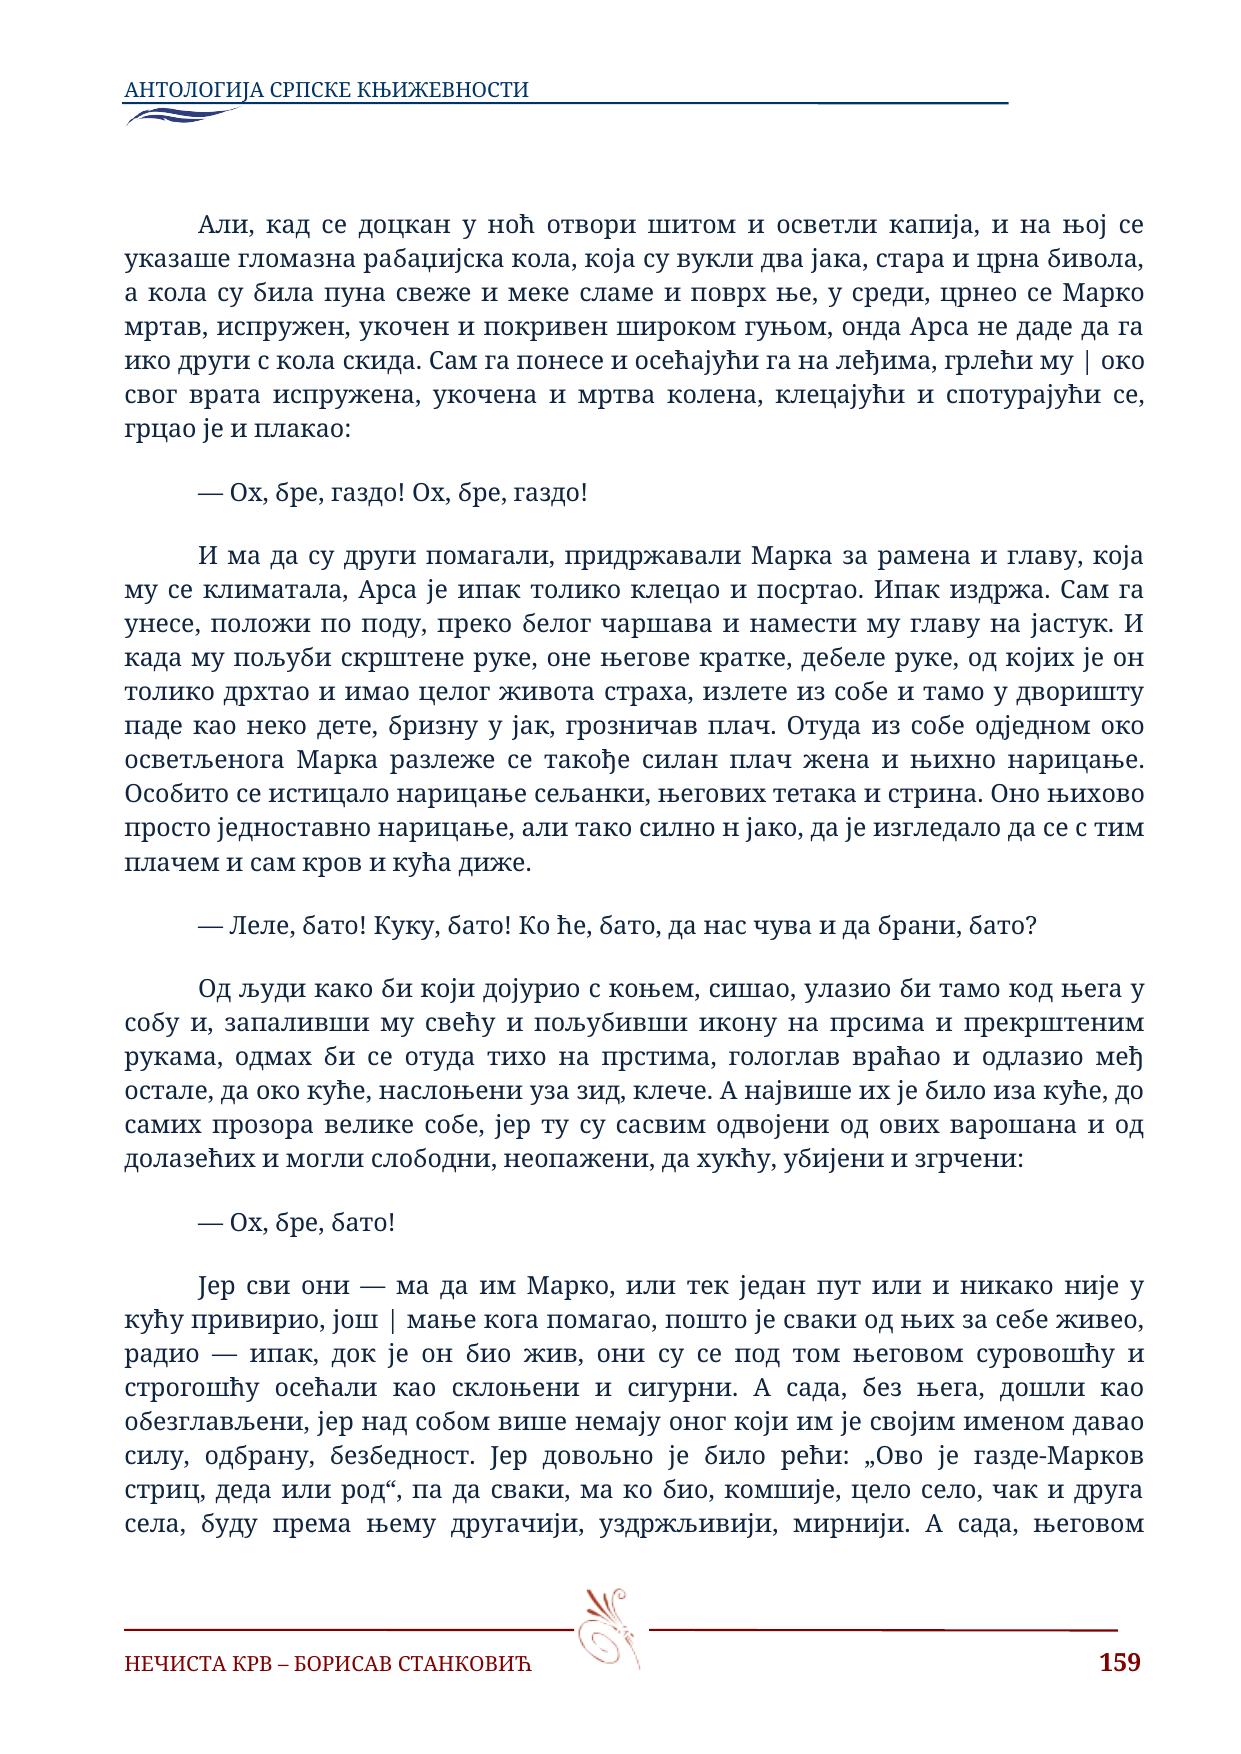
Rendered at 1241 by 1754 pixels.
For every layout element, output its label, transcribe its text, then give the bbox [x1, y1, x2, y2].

text — Леле, бато! Куку, бато! Ко ће, бато, да нас чува и да брани, бато? [124, 907, 1146, 941]
text — Ох, бре, бато! [124, 1204, 1146, 1238]
text — Ох, бре, газдо! Ох, бре, газдо! [124, 474, 1146, 508]
text И ма да су други помагали, придржавали Марка за рамена и главу, која му се климатала, Арса је ипак толико клецао и посртао. Ипак издржа. Сам га унесе, положи по поду, преко белог чаршава и намести му главу на јастук. И када му пољуби скрштене руке, оне његове кратке, дебеле руке, од којих је он толико дрхтао и имао целог живота страха, излете из собе и тамо у дворишту паде као неко дете, бризну у јак, грозничав плач. Отуда из собе одједном око осветљенога Марка разлеже се такође силан плач жена и њихно нарицање. Особито се истицало нарицање сељанки, његових тетака и стрина. Оно њихово просто једноставно нарицање, али тако силно н јако, да је изгледало да се с тим плачем и сам кров и кућа диже. [124, 538, 1146, 878]
text Од људи како би који дојурио с коњем, сишао, улазио би тамо код њега у собу и, запаливши му свећу и пољубивши икону на прсима и прекрштеним рукама, одмах би се отуда тихо на прстима, гологлав враћао и одлазио међ остале, да око куће, наслоњени уза зид, клече. А највише их је било иза куће, до самих прозора велике собе, јер ту су сасвим одвојени од ових варошана и од долазећих и могли слободни, неопажени, да хукћу, убијени и згрчени: [124, 971, 1146, 1175]
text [124, 1267, 1146, 1540]
text Али, кад се доцкан у ноћ отвори шитом и осветли капија, и на њој се указаше гломазна рабаџијска кола, која су вукли два јака, стара и црна бивола, а кола су била пуна свеже и меке сламе и поврх ње, у среди, црнео се Марко мртав, испружен, укочен и покривен широком гуњом, онда Арса не даде да га ико други с кола скида. Сам га понесе и осећајући га на леђима, грлећи му | око свог врата испружена, укочена и мртва колена, клецајући и спотурајући се, грцао је и плакао: [124, 207, 1146, 445]
